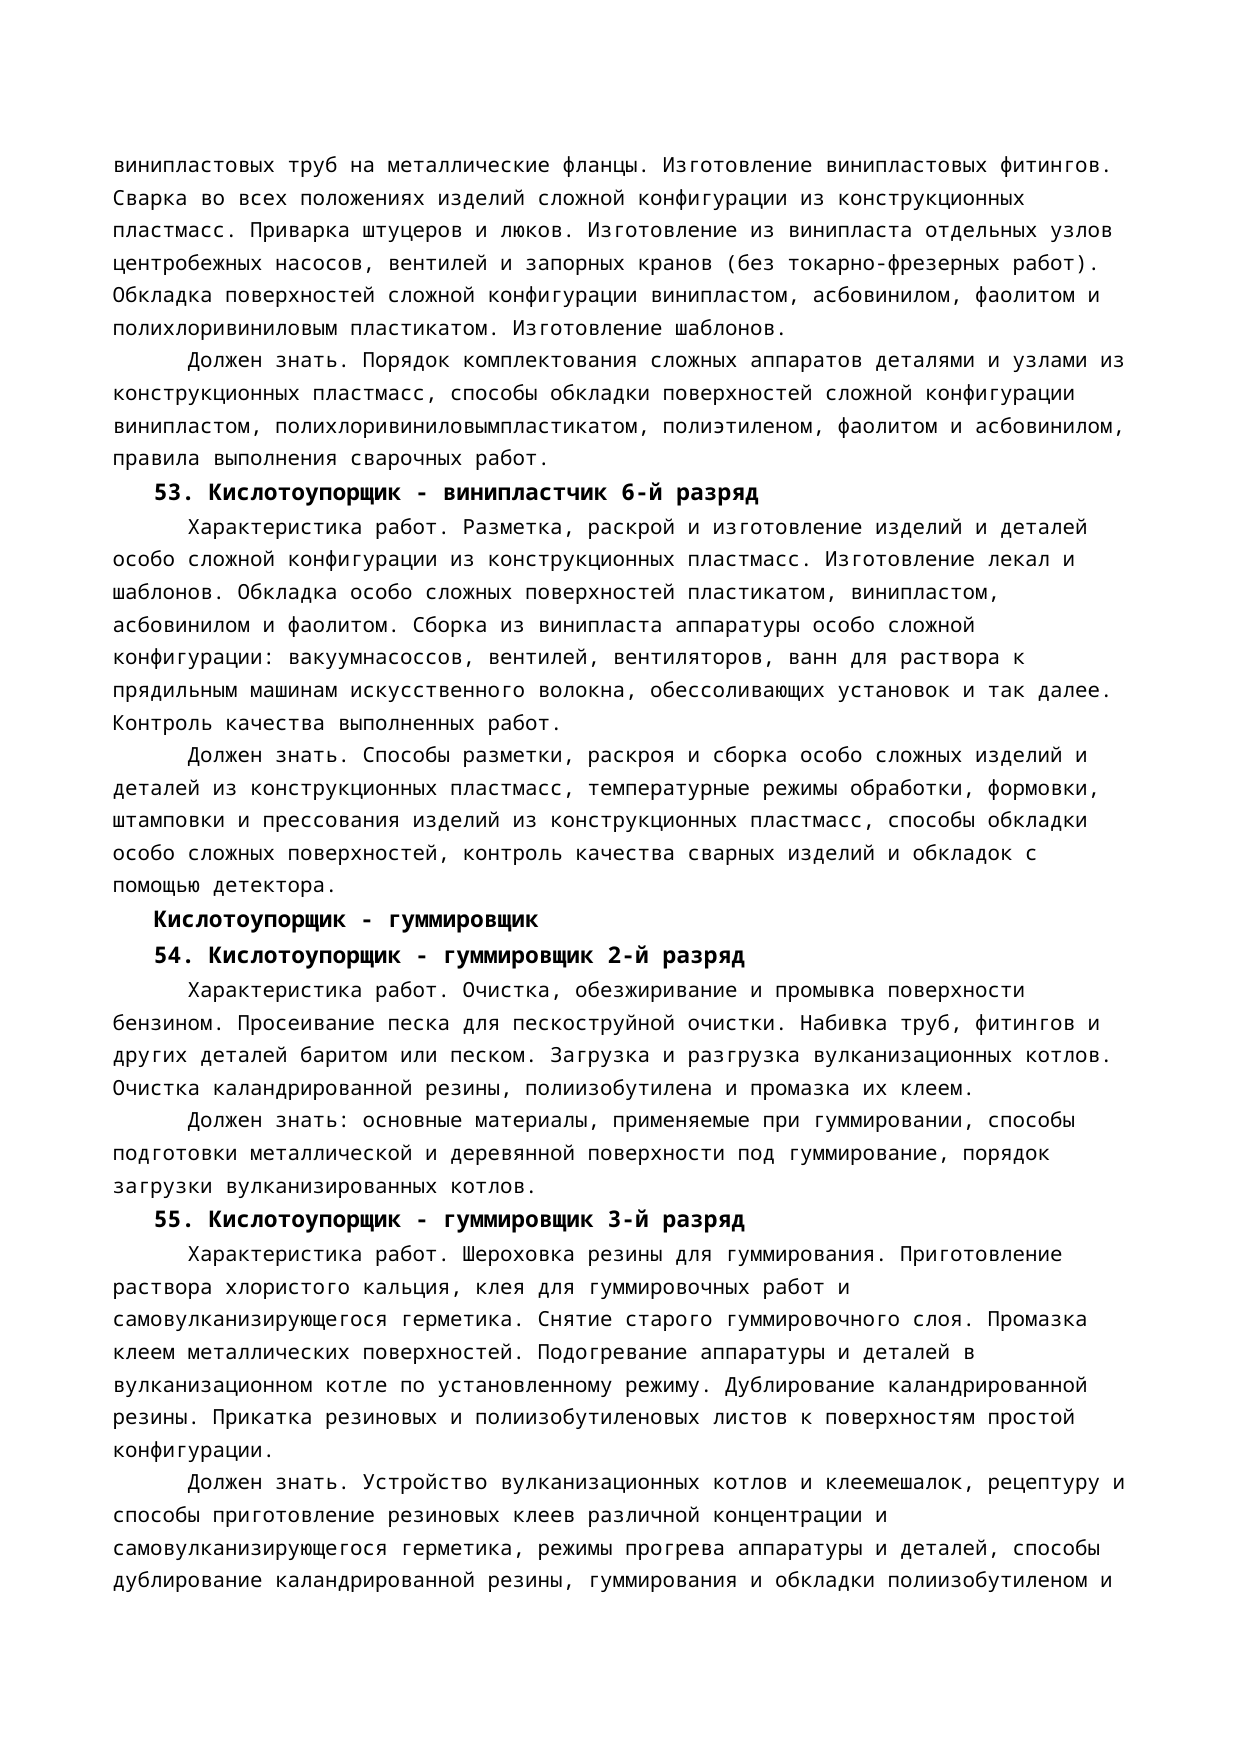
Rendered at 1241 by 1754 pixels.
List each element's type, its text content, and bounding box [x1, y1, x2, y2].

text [112, 1239, 1128, 1594]
text Кислотоупорщик - гуммировщик [112, 903, 1128, 934]
text Характеристика работ. Разметка, раскрой и изготовление изделий и деталей особо сложной конфигурации из конструкционных пластмасс. Изготовление лекал и шаблонов. Обкладка особо сложных поверхностей пластикатом, винипластом, асбовинилом и фаолитом. Сборка из винипласта аппаратуры особо сложной конфигурации: вакуумнасоссов, вентилей, вентиляторов, ванн для раствора к прядильным машинам искусственного волокна, обессоливающих установок и так далее. Контроль качества выполненных работ. Должен знать. Способы разметки, раскроя и сборка особо сложных изделий и деталей из конструкционных пластмасс, температурные режимы обработки, формовки, штамповки и прессования изделий из конструкционных пластмасс, способы обкладки особо сложных поверхностей, контроль качества сварных изделий и обкладок с помощью детектора. [112, 512, 1128, 899]
text 53. Кислотоупорщик - винипластчик 6-й разряд [112, 476, 1128, 507]
text 54. Кислотоупорщик - гуммировщик 2-й разряд [112, 939, 1128, 970]
text 55. Кислотоупорщик - гуммировщик 3-й разряд [112, 1203, 1128, 1234]
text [112, 150, 1128, 472]
text Характеристика работ. Очистка, обезжиривание и промывка поверхности бензином. Просеивание песка для пескоструйной очистки. Набивка труб, фитингов и других деталей баритом или песком. Загрузка и разгрузка вулканизационных котлов. Очистка каландрированной резины, полиизобутилена и промазка их клеем. Должен знать: основные материалы, применяемые при гуммировании, способы подготовки металлической и деревянной поверхности под гуммирование, порядок загрузки вулканизированных котлов. [112, 975, 1128, 1199]
